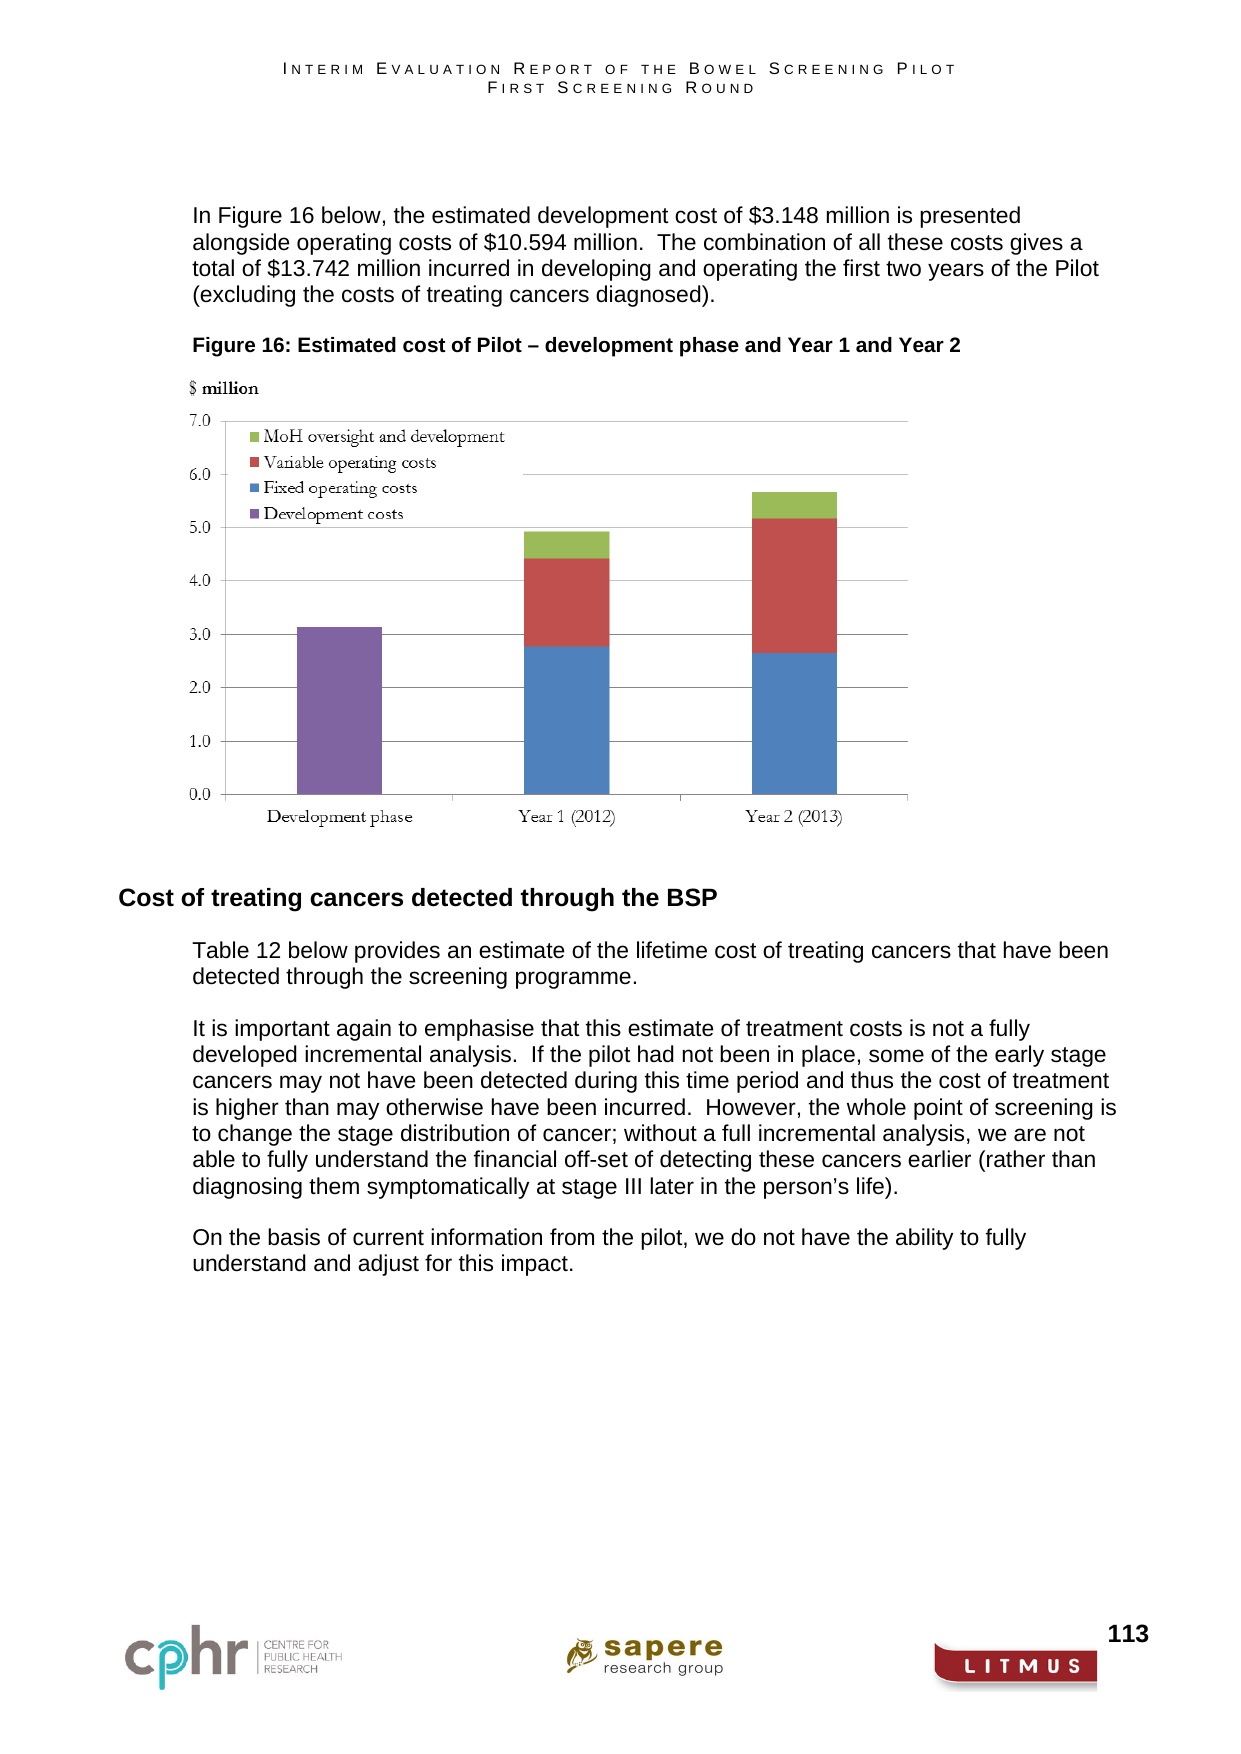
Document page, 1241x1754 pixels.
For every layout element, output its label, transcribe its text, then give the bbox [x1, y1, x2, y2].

subtitle Cost of treating cancers detected through the BSP [118, 883, 1122, 912]
text In Figure 16 below, the estimated development cost of $3.148 million is presented alongside operating costs of $10.594 million. The combination of all these costs gives a total of $13.742 million incurred in developing and operating the first two years of the Pilot (excluding the costs of treating cancers diagnosed). [192, 202, 1122, 308]
picture [177, 369, 929, 846]
text On the basis of current information from the pilot, we do not have the ability to fully understand and adjust for this impact. [192, 1224, 1122, 1277]
text It is important again to emphasise that this estimate of treatment costs is not a fully developed incremental analysis. If the pilot had not been in place, some of the early stage cancers may not have been detected during this time period and thus the cost of treatment is higher than may otherwise have been incurred. However, the whole point of screening is to change the stage distribution of cancer; without a full incremental analysis, we are not able to fully understand the financial off-set of detecting these cancers earlier (rather than diagnosing them symptomatically at stage III later in the person’s life). [192, 1014, 1122, 1199]
picture [118, 1618, 357, 1692]
text Table 12 below provides an estimate of the lifetime cost of treating cancers that have been detected through the screening programme. [192, 937, 1122, 989]
text Figure 16: Estimated cost of Pilot – development phase and Year 1 and Year 2 [192, 333, 1122, 357]
picture [550, 1622, 740, 1692]
picture [933, 1641, 1098, 1692]
